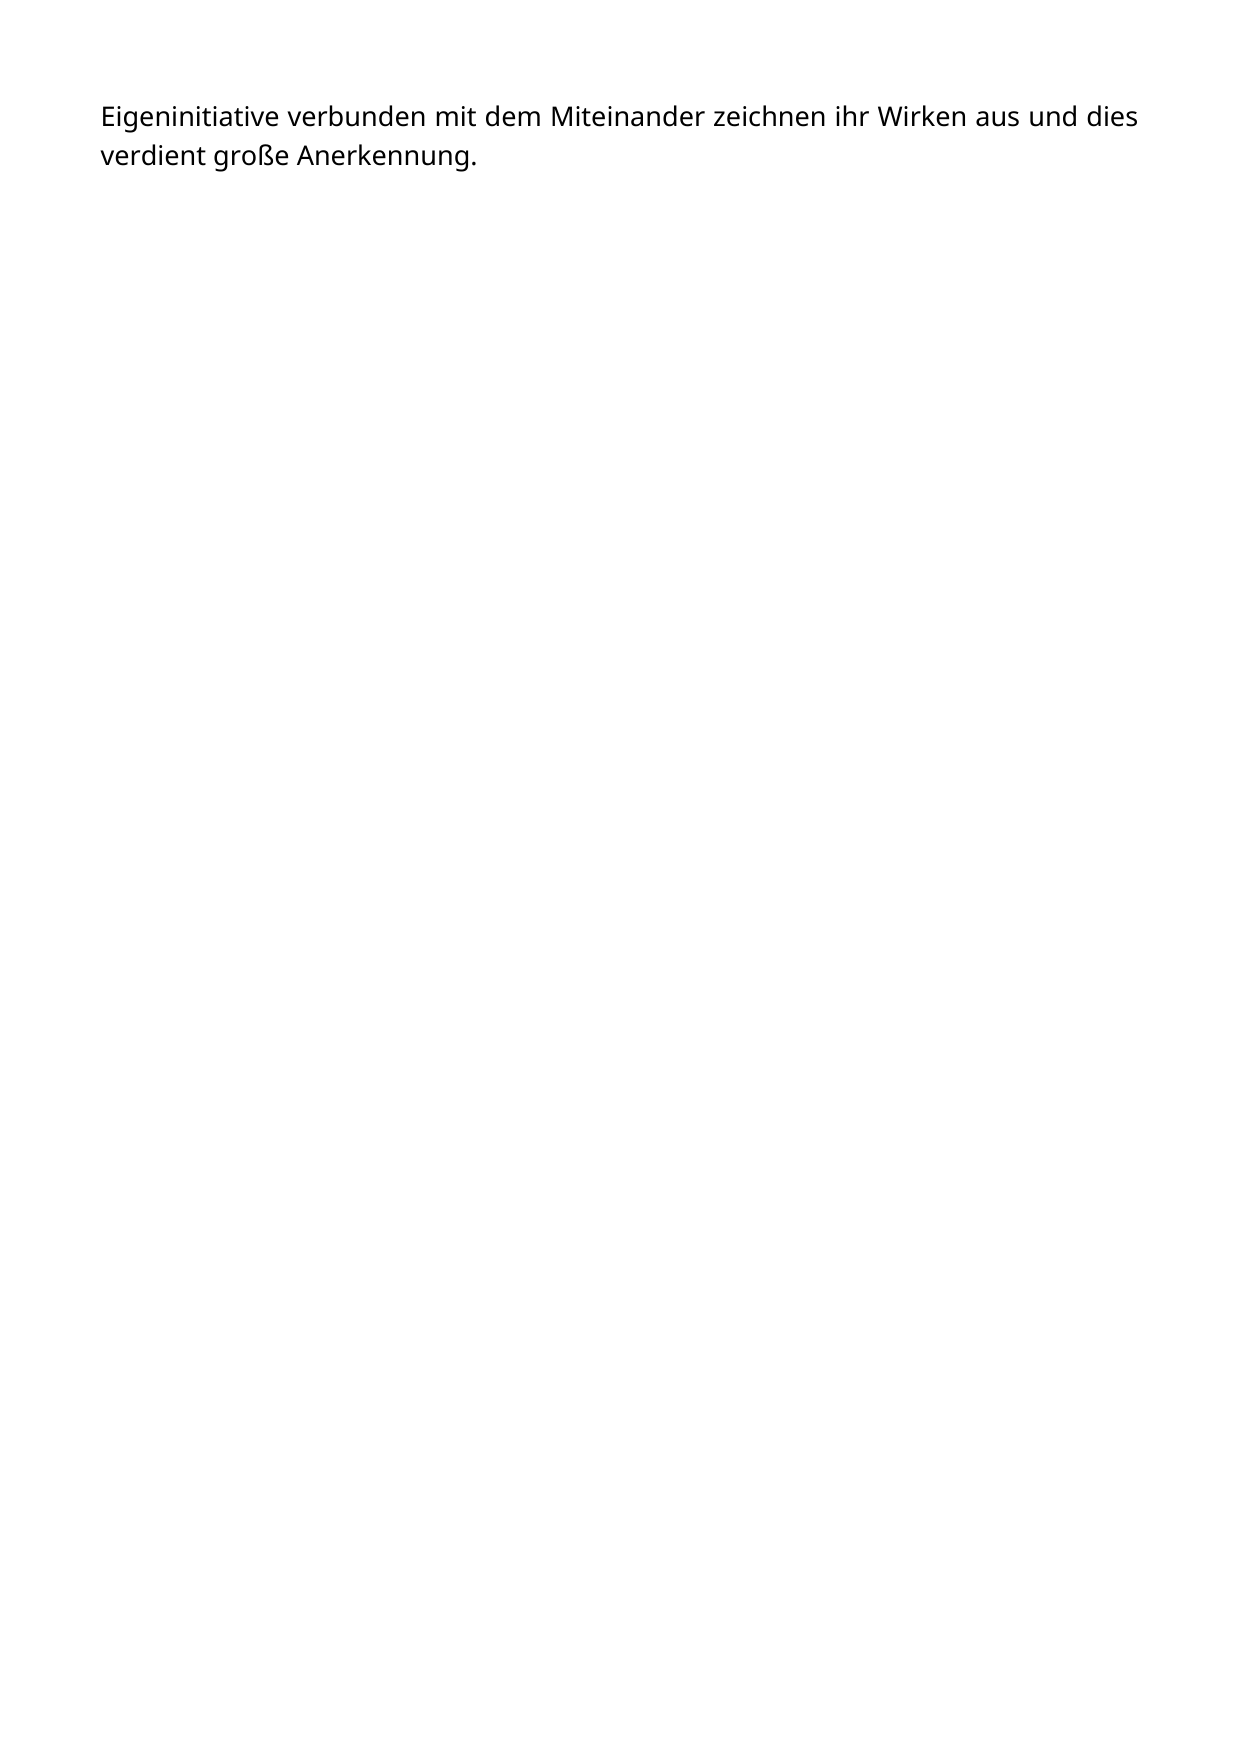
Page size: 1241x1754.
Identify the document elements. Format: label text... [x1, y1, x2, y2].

text Eigeninitiative verbunden mit dem Miteinander zeichnen ihr Wirken aus und dies verdient große Anerkennung. [100, 98, 1140, 174]
